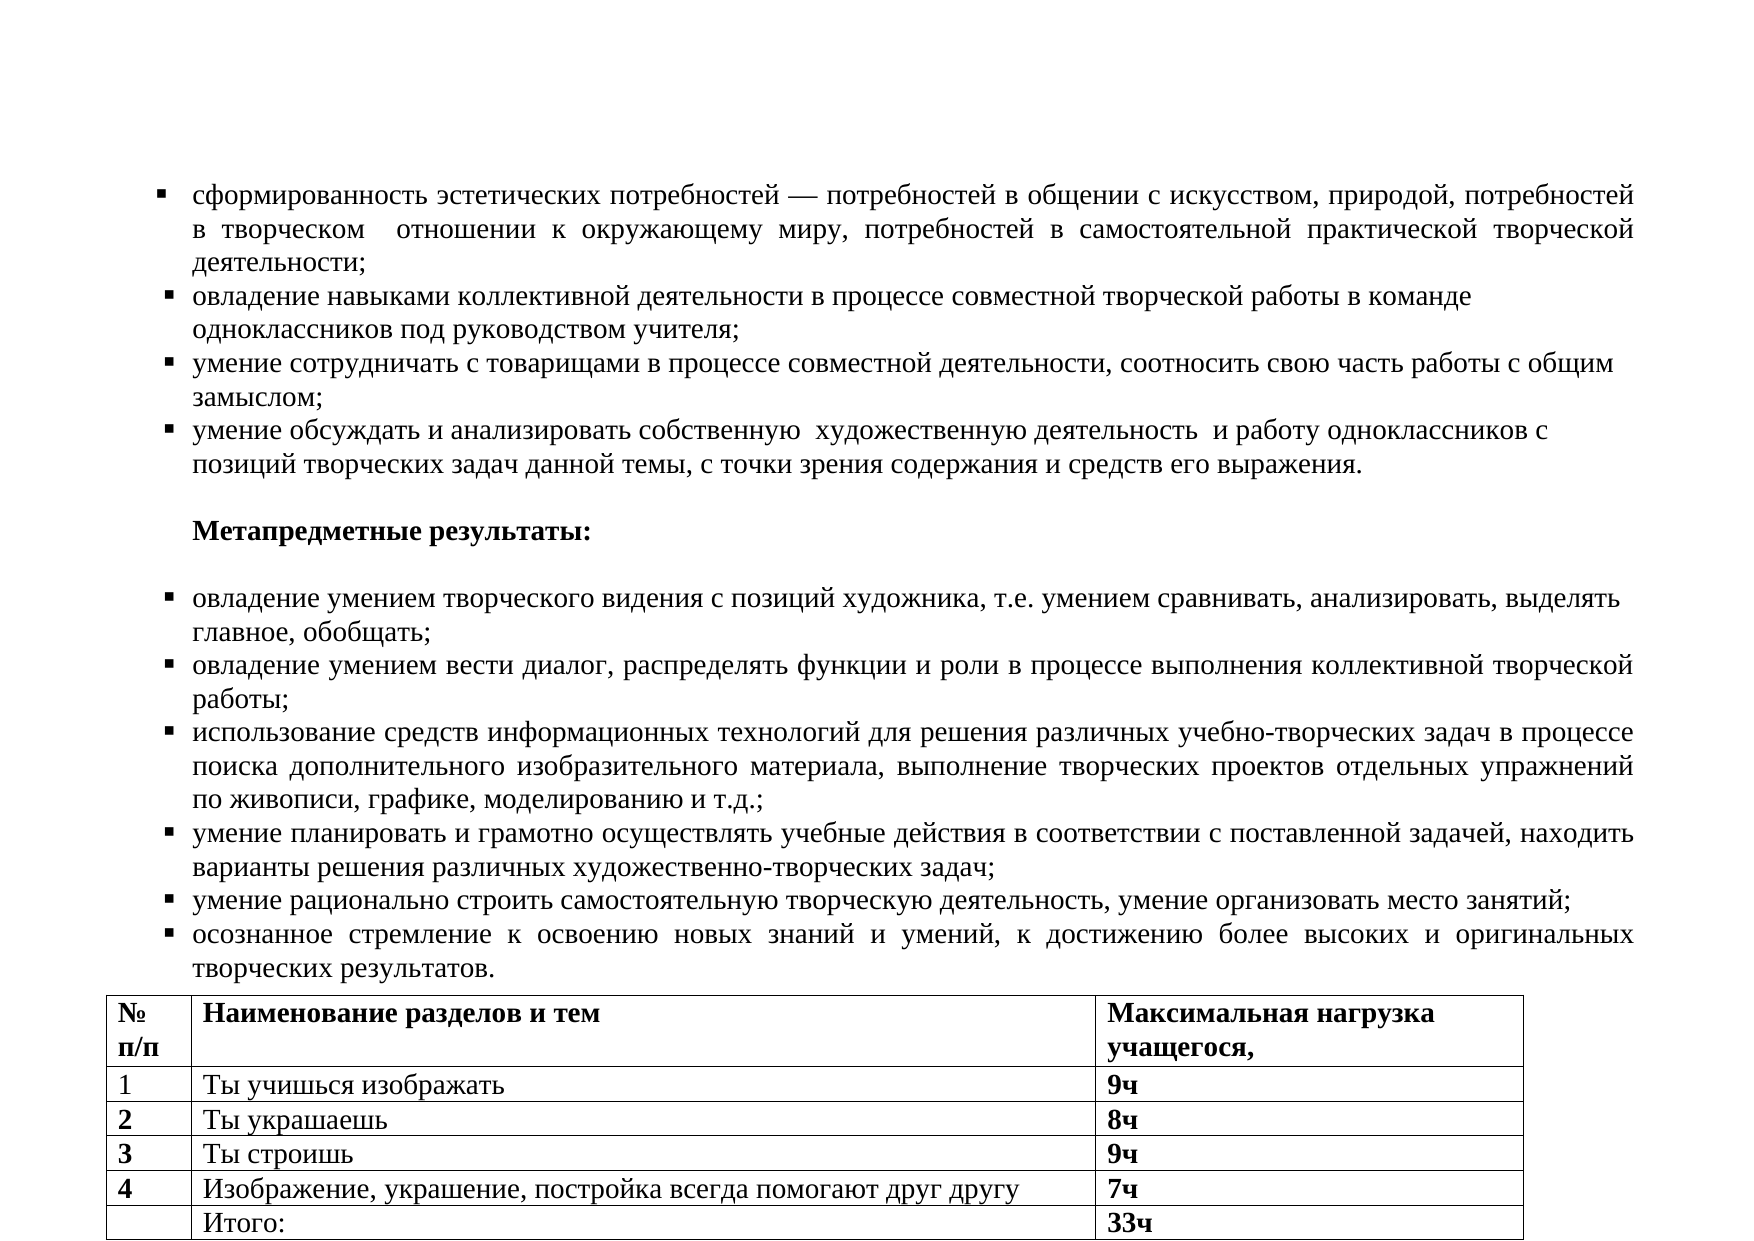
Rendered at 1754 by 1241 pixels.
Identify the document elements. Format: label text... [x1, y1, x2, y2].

list умение обсуждать и анализировать собственную художественную деятельность и работу одноклассников с позиций творческих задач данной темы, с точки зрения содержания и средств его выражения. [162, 412, 1636, 479]
table_header Максимальная нагрузка учащегося, [1096, 996, 1523, 1066]
list осознанное стремление к освоению новых знаний и умений, к достижению более высоких и оригинальных творческих результатов. [162, 916, 1635, 983]
list сформированность эстетических потребностей — потребностей в общении с искусством, природой, потребностей в творческом отношении к окружающему миру, потребностей в самостоятельной практической творческой деятельности; [154, 177, 1635, 278]
table_cell Изображение, украшение, постройка всегда помогают друг другу [192, 1171, 1095, 1204]
table_cell 1 [107, 1067, 191, 1101]
list умение сотрудничать с товарищами в процессе совместной деятельности, соотносить свою часть работы с общим замыслом; [162, 345, 1636, 412]
list использование средств информационных технологий для решения различных учебно-творческих задач в процессе поиска дополнительного изобразительного материала, выполнение творческих проектов отдельных упражнений по живописи, графике, моделированию и т.д.; [162, 714, 1635, 815]
table_header Наименование разделов и тем [192, 996, 1095, 1066]
table_cell Итого: [192, 1206, 1095, 1239]
table_cell 9ч [1096, 1067, 1523, 1101]
list овладение умением творческого видения с позиций художника, т.е. умением сравнивать, анализировать, выделять главное, обобщать; [162, 580, 1635, 647]
table_cell Ты строишь [192, 1136, 1095, 1170]
table_cell 3 [107, 1136, 191, 1170]
list умение планировать и грамотно осуществлять учебные действия в соответствии с поставленной задачей, находить варианты решения различных художественно-творческих задач; [162, 815, 1635, 882]
table_cell 33ч [1096, 1206, 1523, 1239]
table_cell 8ч [1096, 1102, 1523, 1135]
table_cell Ты учишься изображать [192, 1067, 1095, 1101]
table_cell 4 [107, 1171, 191, 1204]
table_cell 7ч [1096, 1171, 1523, 1204]
list овладение умением вести диалог, распределять функции и роли в процессе выполнения коллективной творческой работы; [162, 647, 1635, 714]
list овладение навыками коллективной деятельности в процессе совместной творческой работы в команде одноклассников под руководством учителя; [162, 278, 1636, 345]
table_cell 9ч [1096, 1136, 1523, 1170]
list умение рационально строить самостоятельную творческую деятельность, умение организовать место занятий; [162, 882, 1635, 916]
table_cell [107, 1206, 191, 1239]
table_header № п/п [107, 996, 191, 1066]
table_cell Ты украшаешь [192, 1102, 1095, 1135]
table_cell 2 [107, 1102, 191, 1135]
text Метапредметные результаты: [192, 513, 1639, 547]
